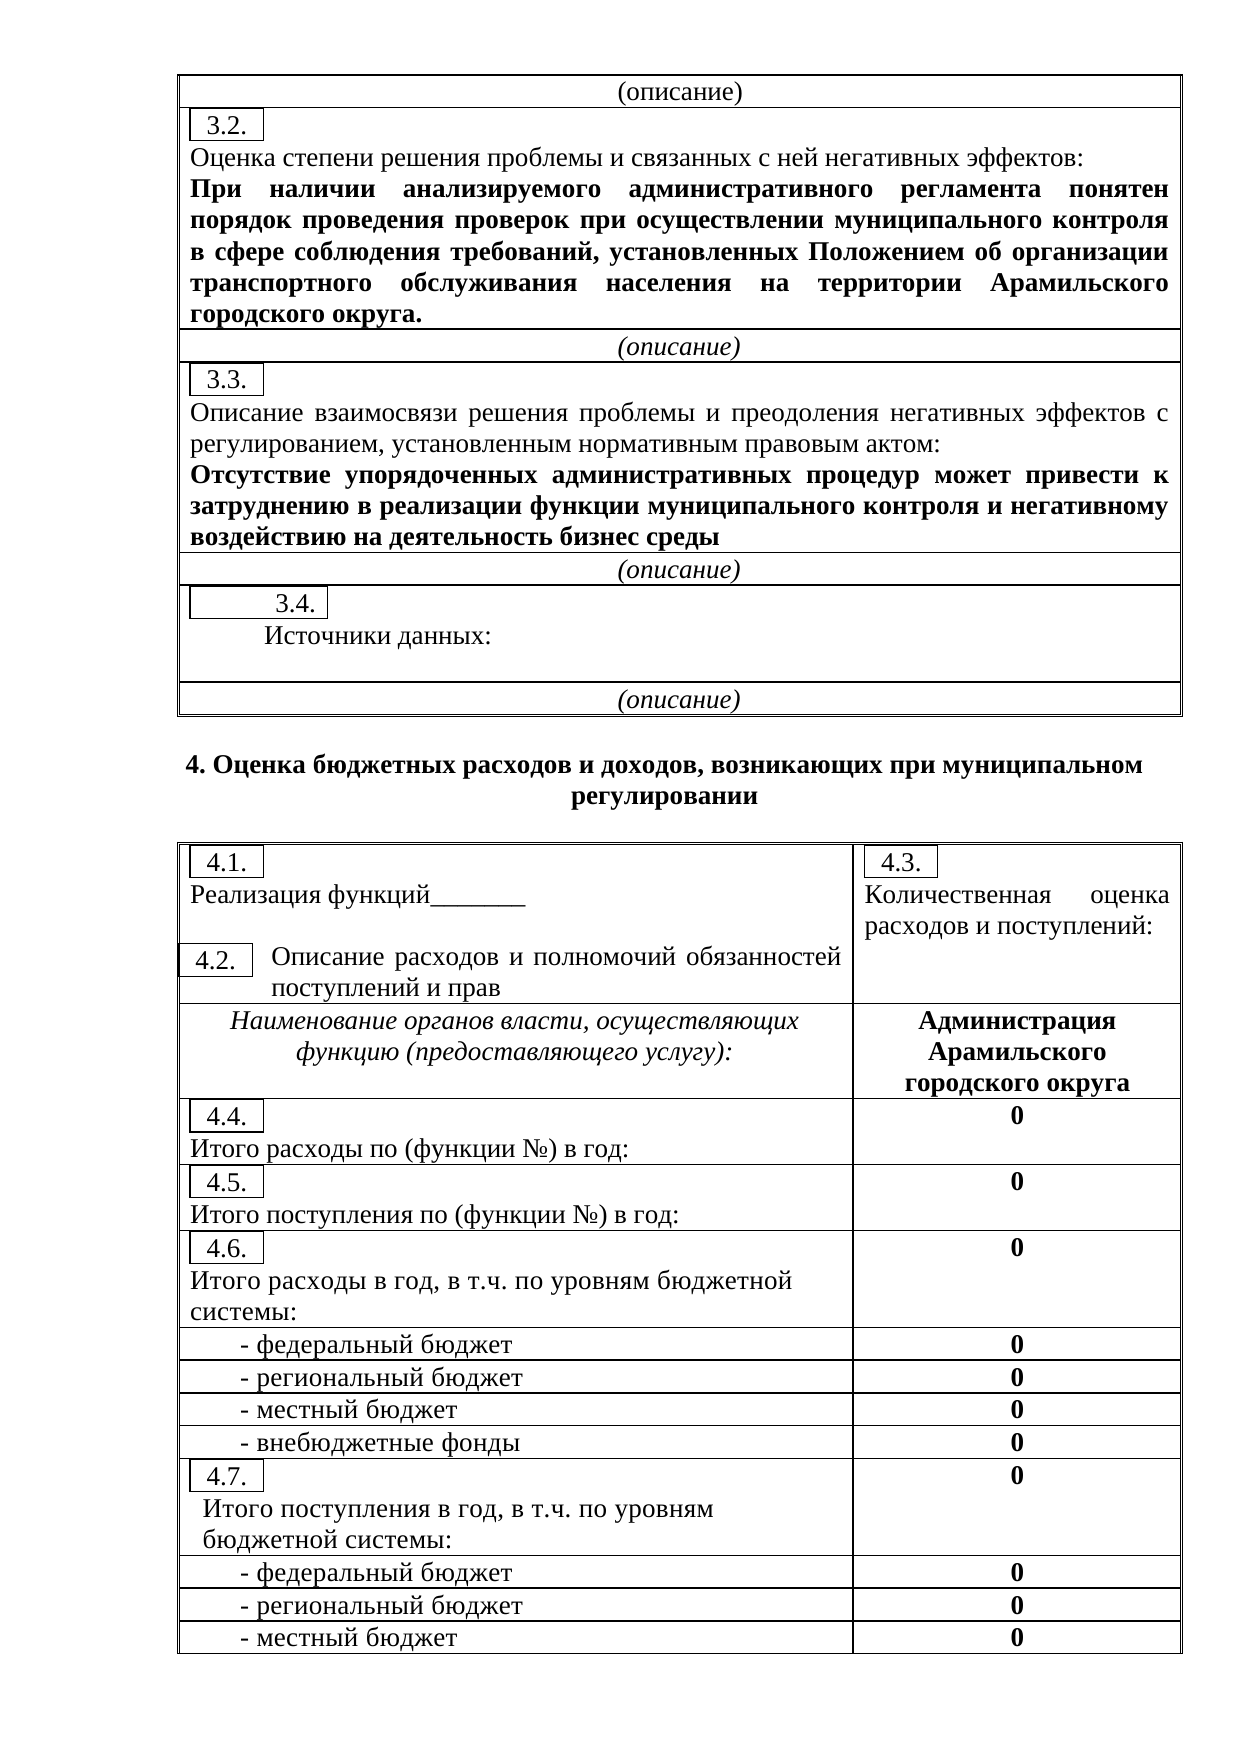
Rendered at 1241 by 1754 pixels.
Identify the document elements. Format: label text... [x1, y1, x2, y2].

table_cell - местный бюджет [180, 1622, 852, 1653]
table_cell 0 [854, 1231, 1180, 1327]
table_cell - внебюджетные фонды [180, 1426, 852, 1457]
table_cell 0 [854, 1394, 1180, 1425]
table_cell 0 [854, 1328, 1180, 1359]
table_cell 0 [854, 1361, 1180, 1392]
table_cell (описание) [180, 330, 1180, 361]
table_cell 0 [854, 1622, 1180, 1653]
table_header Количественная оценка расходов и поступлений: [854, 845, 1180, 1003]
text 4. Оценка бюджетных расходов и доходов, возникающих при муниципальном регулировании [177, 748, 1152, 811]
table_cell - региональный бюджет [180, 1589, 852, 1620]
table_cell (описание) [180, 553, 1180, 584]
table_cell - региональный бюджет [180, 1361, 852, 1392]
table_cell Итого расходы по (функции №) в год: [180, 1099, 852, 1163]
table_cell 0 [854, 1459, 1180, 1554]
table_cell Итого поступления по (функции №) в год: [180, 1165, 852, 1229]
table_cell Итого поступления в год, в т.ч. по уровням бюджетной системы: [180, 1459, 852, 1554]
table_cell Администрация Арамильского городского округа [854, 1004, 1180, 1098]
table_cell Описание взаимосвязи решения проблемы и преодоления негативных эффектов с регулированием, установленным нормативным правовым актом: Отсутствие упорядоченных административных процедур может привести к затруднению в реализации функции муниципального контроля и негативному воздействию на деятельность бизнес среды [180, 363, 1180, 551]
table_cell 0 [854, 1099, 1180, 1163]
table_cell - местный бюджет [180, 1394, 852, 1425]
table_cell Наименование органов власти, осуществляющих функцию (предоставляющего услугу): [180, 1004, 852, 1098]
table_cell (описание) [180, 683, 1180, 714]
table_cell 0 [854, 1556, 1180, 1587]
table_header Реализация функций_______ Описание расходов и полномочий обязанностей поступлений и прав [180, 845, 852, 1003]
table_cell - федеральный бюджет [180, 1328, 852, 1359]
table_cell 0 [854, 1165, 1180, 1229]
table_cell Итого расходы в год, в т.ч. по уровням бюджетной системы: [180, 1231, 852, 1327]
table_cell - федеральный бюджет [180, 1556, 852, 1587]
table_cell 0 [854, 1589, 1180, 1620]
table_cell 0 [854, 1426, 1180, 1457]
table_cell (описание) [180, 76, 1180, 107]
table_cell Оценка степени решения проблемы и связанных с ней негативных эффектов: При наличии анализируемого административного регламента понятен порядок проведения проверок при осуществлении муниципального контроля в сфере соблюдения требований, установленных Положением об организации транспортного обслуживания населения на территории Арамильского городского округа. [180, 108, 1180, 328]
table_cell Источники данных: [180, 586, 1180, 681]
